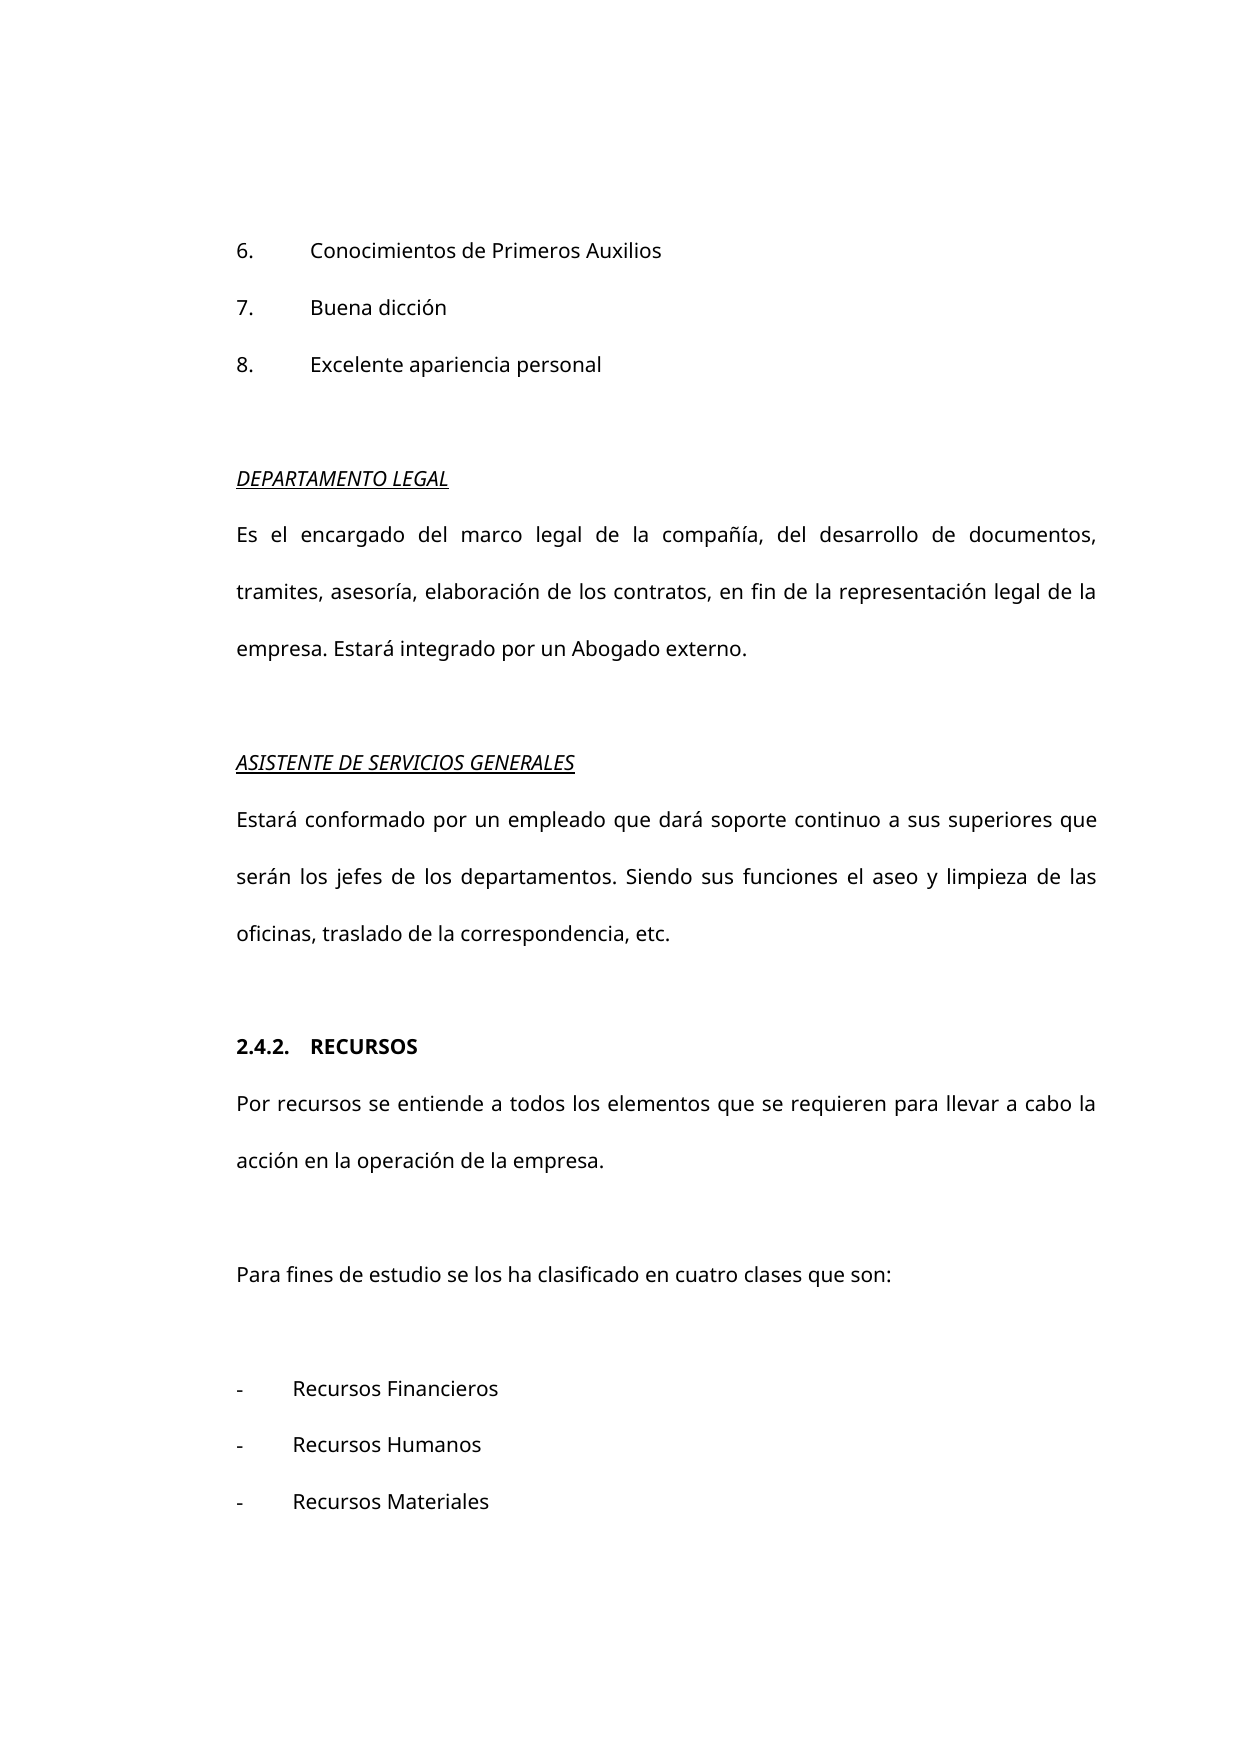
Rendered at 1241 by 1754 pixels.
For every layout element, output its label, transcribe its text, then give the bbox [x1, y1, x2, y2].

text 2.4.2. RECURSOS [236, 1032, 1098, 1061]
text 7. Buena dicción [236, 293, 1098, 322]
text Es el encargado del marco legal de la compañía, del desarrollo de documentos, tramites, asesoría, elaboración de los contratos, en fin de la representación legal de la empresa. Estará integrado por un Abogado externo. [236, 521, 1098, 663]
list Recursos Materiales [236, 1487, 1098, 1516]
text Por recursos se entiende a todos los elementos que se requieren para llevar a cabo la acción en la operación de la empresa. [236, 1089, 1098, 1175]
text DEPARTAMENTO LEGAL [236, 464, 1098, 492]
text ASISTENTE DE SERVICIOS GENERALES [236, 748, 1098, 777]
list Recursos Financieros [236, 1374, 1098, 1402]
text Para fines de estudio se los ha clasificado en cuatro clases que son: [236, 1260, 1098, 1288]
text Estará conformado por un empleado que dará soporte continuo a sus superiores que serán los jefes de los departamentos. Siendo sus funciones el aseo y limpieza de las oficinas, traslado de la correspondencia, etc. [236, 805, 1098, 947]
list Recursos Humanos [236, 1431, 1098, 1459]
text 8. Excelente apariencia personal [236, 350, 1098, 378]
text 6. Conocimientos de Primeros Auxilios [236, 236, 1098, 265]
